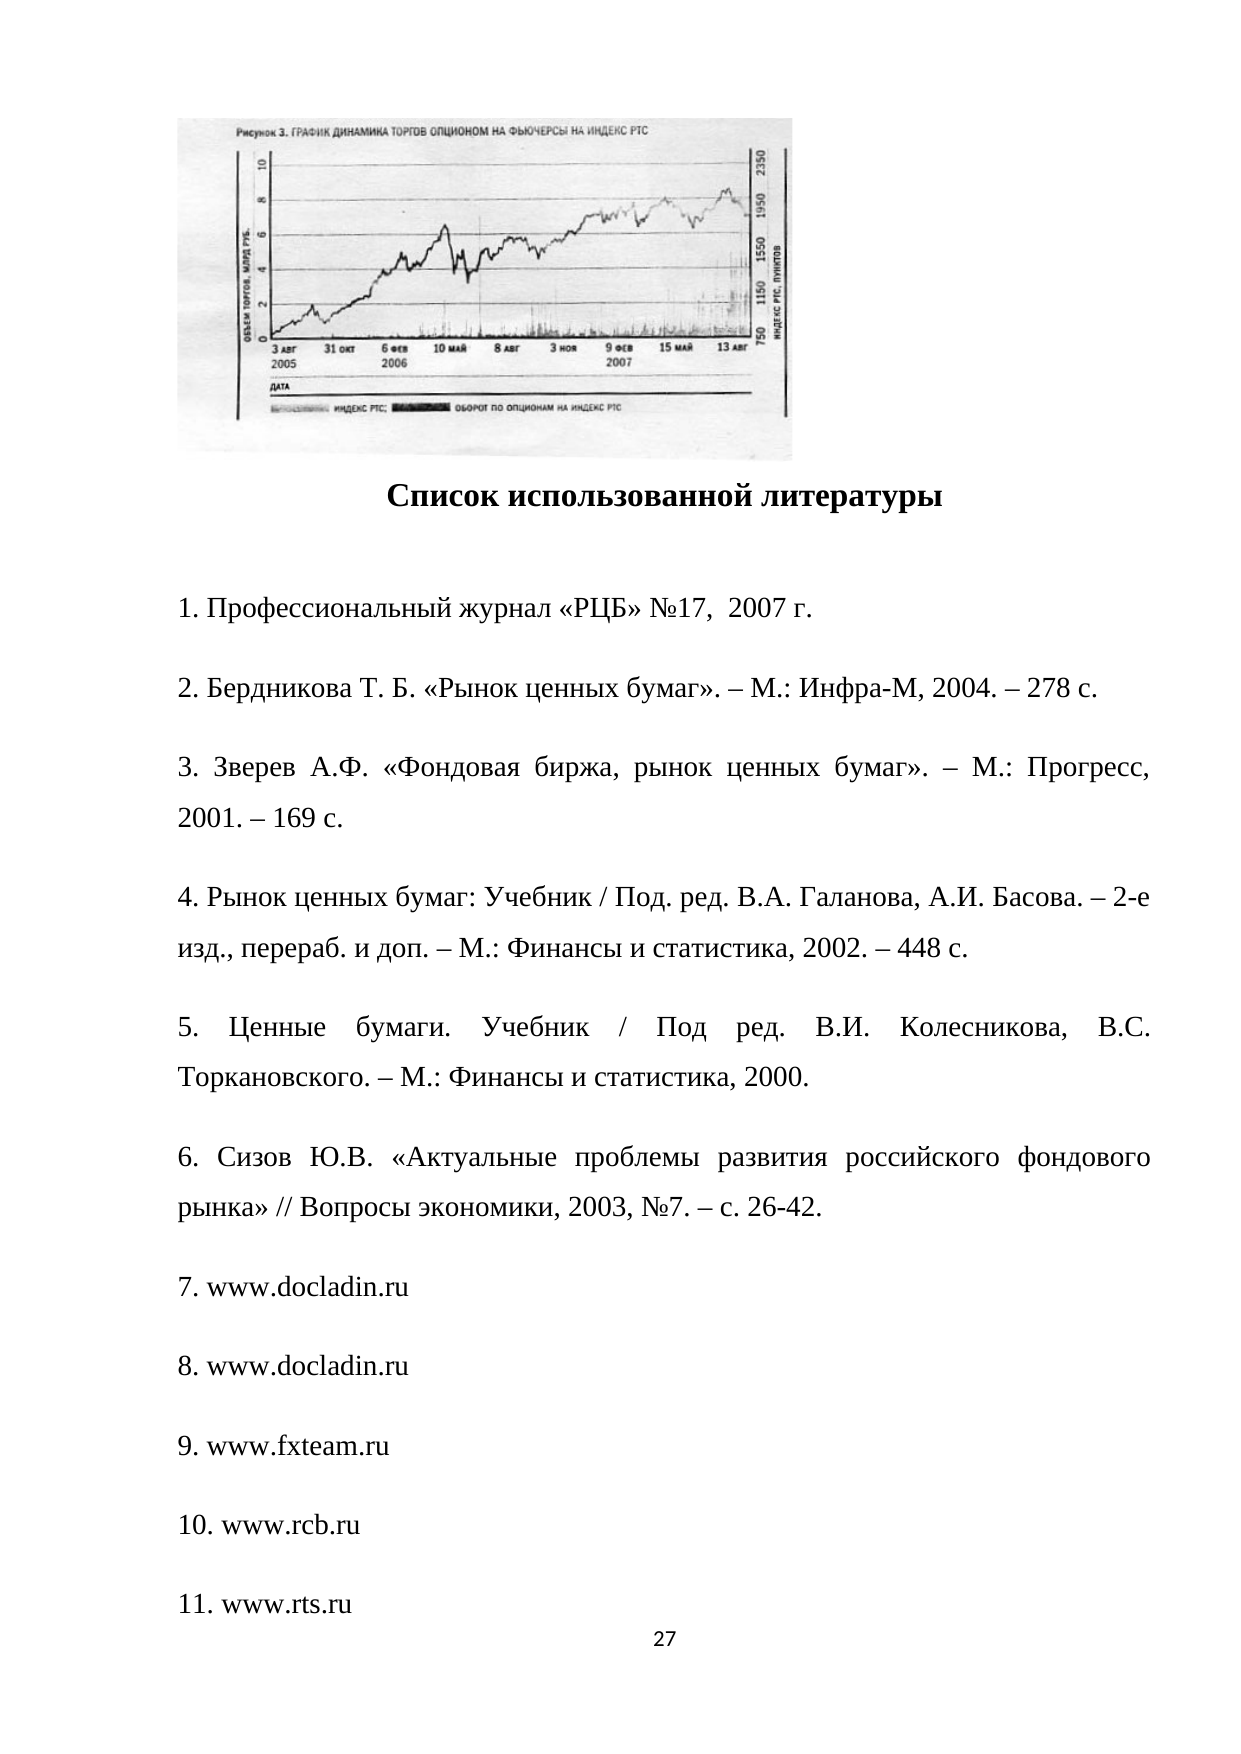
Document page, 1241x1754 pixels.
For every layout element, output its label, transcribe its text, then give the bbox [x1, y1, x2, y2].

text 11. www.rts.ru [177, 1587, 1152, 1620]
text 6. Сизов Ю.В. «Актуальные проблемы развития российского фондового рынка» // Вопросы экономики, 2003, №7. – с. 26-42. [177, 1139, 1152, 1223]
text 9. www.fxteam.ru [177, 1428, 1152, 1461]
text 3. Зверев А.Ф. «Фондовая биржа, рынок ценных бумаг». – М.: Прогресс, 2001. – 169 с. [177, 749, 1152, 833]
picture [177, 118, 793, 462]
text 5. Ценные бумаги. Учебник / Под ред. В.И. Колесникова, В.С. Торкановского. – М.: Финансы и статистика, 2000. [177, 1009, 1152, 1093]
text 10. www.rcb.ru [177, 1507, 1152, 1541]
text 2. Бердникова Т. Б. «Рынок ценных бумаг». – М.: Инфра-М, 2004. – 278 с. [177, 670, 1152, 704]
text 7. www.docladin.ru [177, 1269, 1152, 1302]
text 4. Рынок ценных бумаг: Учебник / Под. ред. В.А. Галанова, А.И. Басова. – 2-е изд., перераб. и доп. – М.: Финансы и статистика, 2002. – 448 с. [177, 879, 1152, 963]
list 1. Профессиональный журнал «РЦБ» №17, 2007 г. [177, 591, 1152, 624]
list Список использованной литературы [177, 476, 1152, 514]
text 8. www.docladin.ru [177, 1348, 1152, 1382]
